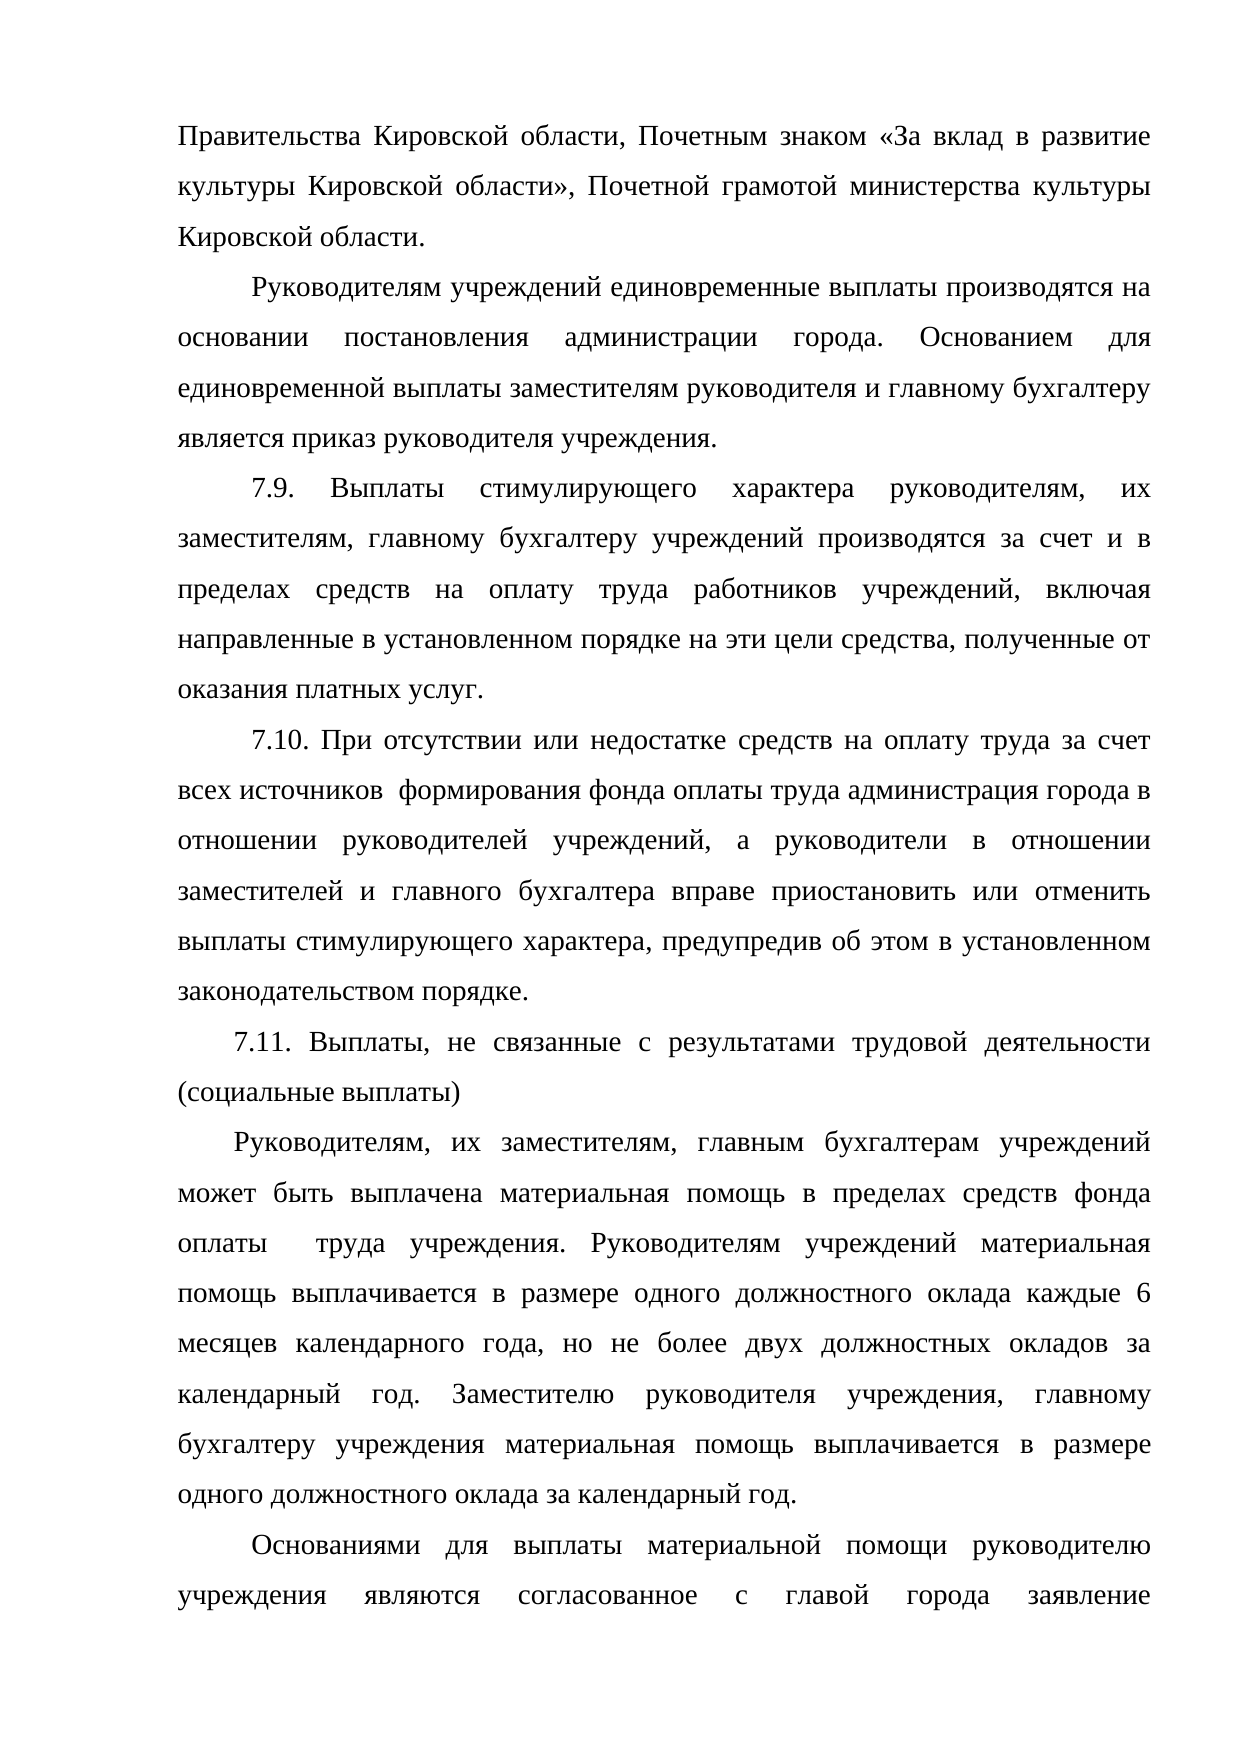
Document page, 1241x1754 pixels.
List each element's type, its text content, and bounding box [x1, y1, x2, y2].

text 7.9. Выплаты стимулирующего характера руководителям, их заместителям, главному бухгалтеру учреждений производятся за счет и в пределах средств на оплату труда работников учреждений, включая направленные в установленном порядке на эти цели средства, полученные от оказания платных услуг. [177, 470, 1152, 705]
text 7.11. Выплаты, не связанные с результатами трудовой деятельности (социальные выплаты) [177, 1024, 1152, 1108]
text Руководителям учреждений единовременные выплаты производятся на основании постановления администрации города. Основанием для единовременной выплаты заместителям руководителя и главному бухгалтеру является приказ руководителя учреждения. [177, 269, 1152, 453]
text Руководителям, их заместителям, главным бухгалтерам учреждений может быть выплачена материальная помощь в пределах средств фонда оплаты труда учреждения. Руководителям учреждений материальная помощь выплачивается в размере одного должностного оклада каждые 6 месяцев календарного года, но не более двух должностных окладов за календарный год. Заместителю руководителя учреждения, главному бухгалтеру учреждения материальная помощь выплачивается в размере одного должностного оклада за календарный год. [177, 1124, 1152, 1510]
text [177, 118, 1152, 252]
text 7.10. При отсутствии или недостатке средств на оплату труда за счет всех источников формирования фонда оплаты труда администрация города в отношении руководителей учреждений, а руководители в отношении заместителей и главного бухгалтера вправе приостановить или отменить выплаты стимулирующего характера, предупредив об этом в установленном законодательством порядке. [177, 722, 1152, 1007]
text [177, 1527, 1152, 1611]
